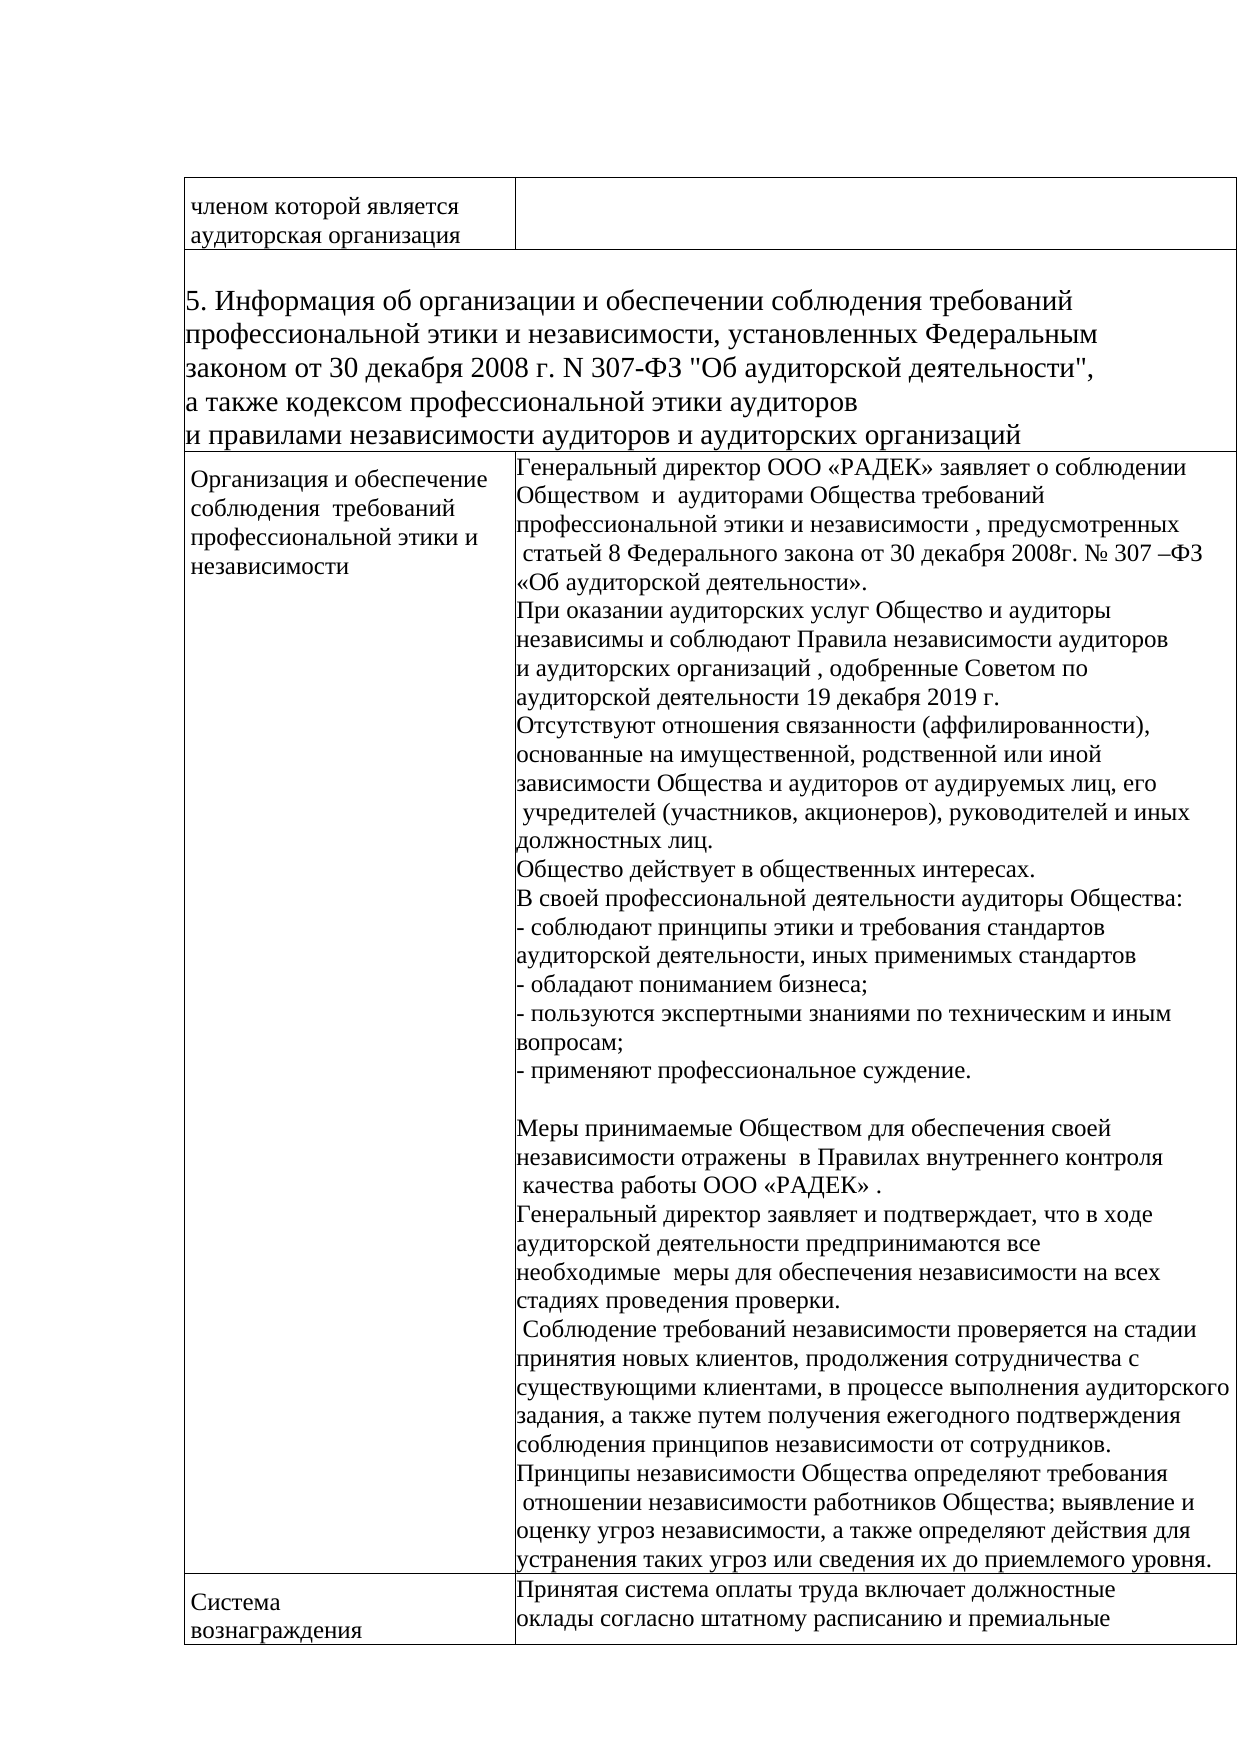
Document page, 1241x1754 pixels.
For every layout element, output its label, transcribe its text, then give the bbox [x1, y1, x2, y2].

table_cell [185, 178, 515, 248]
table_cell Организация и обеспечение соблюдения требований профессиональной этики и независимости [185, 452, 515, 1573]
table_cell 5. Информация об организации и обеспечении соблюдения требований профессиональной этики и независимости, установленных Федеральным законом от 30 декабря 2008 г. N 307-ФЗ "Об аудиторской деятельности", а также кодексом профессиональной этики аудиторов и правилами независимости аудиторов и аудиторских организаций [185, 250, 1236, 451]
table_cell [516, 178, 1236, 248]
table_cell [516, 1574, 1236, 1644]
table_cell Генеральный директор ООО «РАДЕК» заявляет о соблюдении Обществом и аудиторами Общества требований профессиональной этики и независимости , предусмотренных статьей 8 Федерального закона от 30 декабря 2008г. № 307 –ФЗ «Об аудиторской деятельности». При оказании аудиторских услуг Общество и аудиторы независимы и соблюдают Правила независимости аудиторов и аудиторских организаций , одобренные Советом по аудиторской деятельности 19 декабря 2019 г. Отсутствуют отношения связанности (аффилированности), основанные на имущественной, родственной или иной зависимости Общества и аудиторов от аудируемых лиц, его учредителей (участников, акционеров), руководителей и иных должностных лиц. Общество действует в общественных интересах. В своей профессиональной деятельности аудиторы Общества: - соблюдают принципы этики и требования стандартов аудиторской деятельности, иных применимых стандартов - обладают пониманием бизнеса; - пользуются экспертными знаниями по техническим и иным вопросам; - применяют профессиональное суждение. Меры принимаемые Обществом для обеспечения своей независимости отражены в Правилах внутреннего контроля качества работы ООО «РАДЕК» . Генеральный директор заявляет и подтверждает, что в ходе аудиторской деятельности предпринимаются все необходимые меры для обеспечения независимости на всех стадиях проведения проверки. Соблюдение требований независимости проверяется на стадии принятия новых клиентов, продолжения сотрудничества с существующими клиентами, в процессе выполнения аудиторского задания, а также путем получения ежегодного подтверждения соблюдения принципов независимости от сотрудников. Принципы независимости Общества определяют требования отношении независимости работников Общества; выявление и оценку угроз независимости, а также определяют действия для устранения таких угроз или сведения их до приемлемого уровня. [516, 452, 1236, 1573]
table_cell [185, 1574, 515, 1644]
